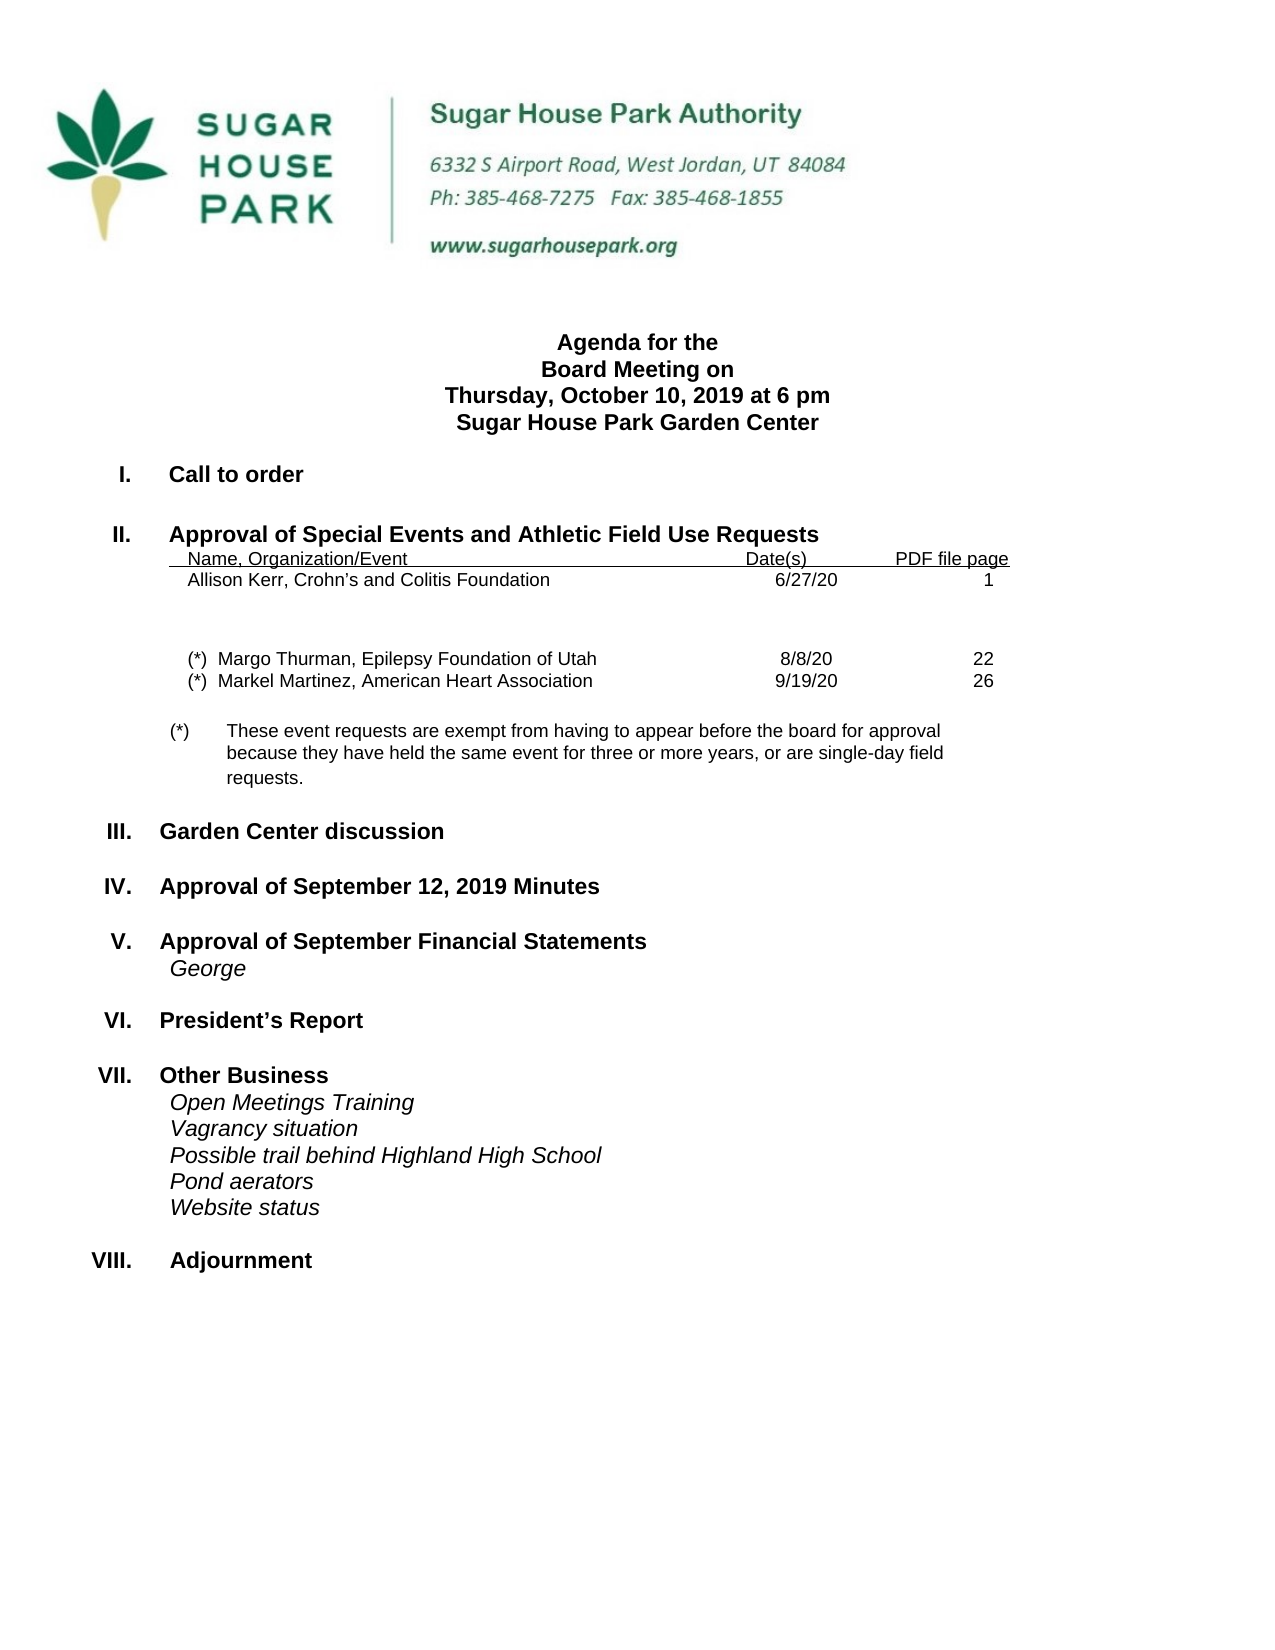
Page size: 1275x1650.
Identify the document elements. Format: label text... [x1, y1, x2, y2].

text (*) Markel Martinez, American Heart Association 9/19/20 26 [75, 669, 1200, 691]
text Name, Organization/Event Date(s) PDF file page [169, 547, 1200, 569]
subtitle Other Business [132, 1062, 1200, 1089]
text (*) Margo Thurman, Epilepsy Foundation of Utah 8/8/20 22 [75, 648, 1200, 669]
text Open Meetings Training [169, 1089, 1200, 1115]
text Thursday, October 10, 2019 at 6 pm [75, 382, 1200, 408]
subtitle President’s Report [132, 1007, 1200, 1034]
subtitle Approval of September 12, 2019 Minutes [132, 873, 1200, 899]
text (*) These event requests are exempt from having to appear before the board for approval because they have held the same event for three or more years, or are single-day field requests. [169, 720, 975, 789]
text Possible trail behind Highland High School [169, 1142, 1200, 1168]
text George [169, 955, 1200, 981]
subtitle Garden Center discussion [132, 818, 1200, 844]
text Website status [169, 1194, 1200, 1221]
text Board Meeting on [75, 356, 1200, 382]
picture [0, 29, 1244, 277]
subtitle Adjournment [132, 1247, 1200, 1273]
subtitle Approval of Special Events and Athletic Field Use Requests [131, 521, 1200, 547]
text Pond aerators [169, 1168, 1200, 1194]
subtitle Call to order [131, 461, 1200, 487]
subtitle Approval of September Financial Statements [132, 928, 1200, 955]
text Allison Kerr, Crohn’s and Colitis Foundation 6/27/20 1 [75, 569, 1200, 591]
text Vagrancy situation [169, 1115, 1200, 1142]
text Agenda for the [75, 329, 1200, 356]
text Sugar House Park Garden Center [75, 408, 1200, 435]
